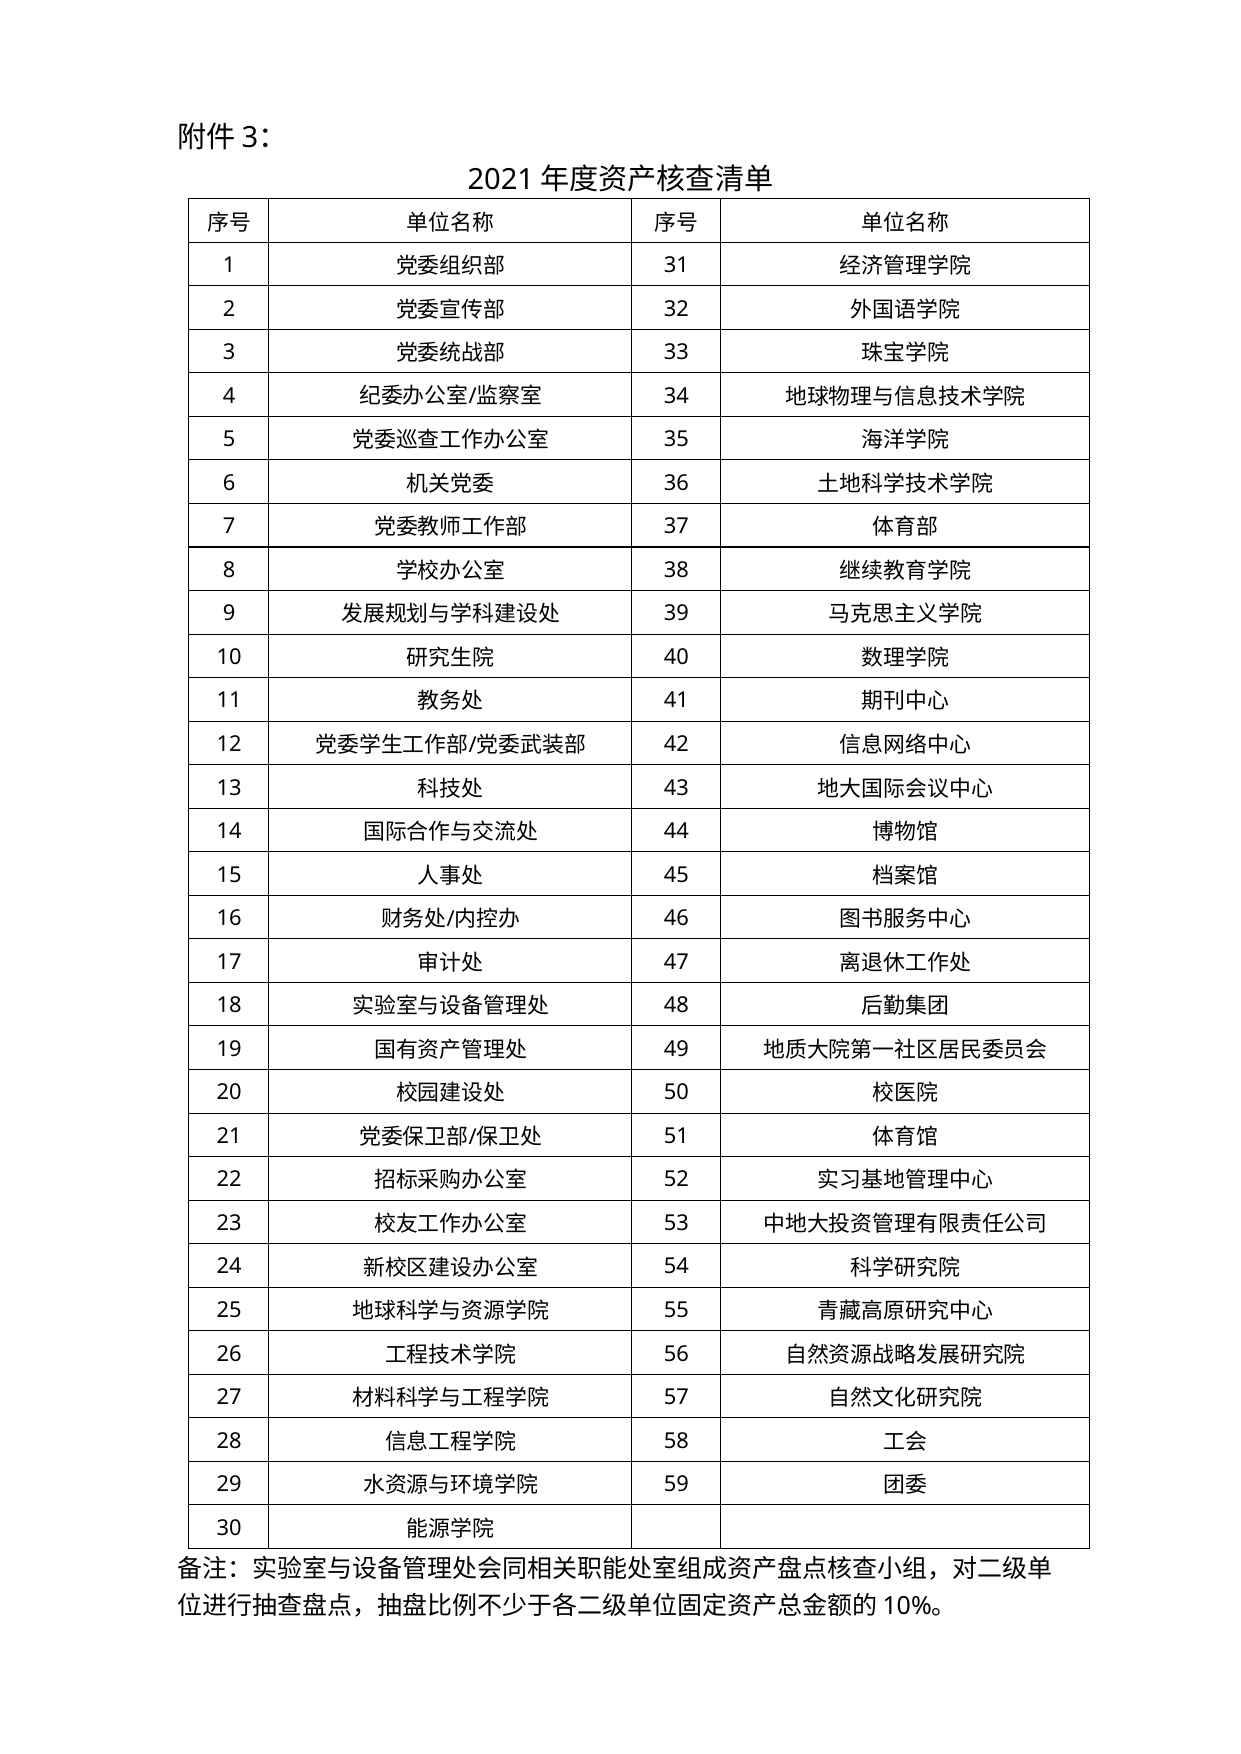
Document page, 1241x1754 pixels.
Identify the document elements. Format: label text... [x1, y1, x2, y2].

table_cell 59 [632, 1462, 720, 1504]
table_cell 科学研究院 [721, 1244, 1089, 1287]
table_cell 机关党委 [269, 460, 631, 503]
table_cell 18 [189, 983, 268, 1025]
table_cell 青藏高原研究中心 [721, 1288, 1089, 1330]
table_header 序号 [189, 199, 268, 242]
table_cell 50 [632, 1070, 720, 1112]
table_cell 图书服务中心 [721, 896, 1089, 938]
table_cell 35 [632, 417, 720, 459]
table_cell 学校办公室 [269, 548, 631, 590]
table_header 序号 [632, 199, 720, 242]
table_cell 14 [189, 809, 268, 851]
table_cell 发展规划与学科建设处 [269, 591, 631, 633]
table_cell 4 [189, 373, 268, 416]
table_cell 校友工作办公室 [269, 1201, 631, 1243]
table_cell 党委宣传部 [269, 286, 631, 329]
table_cell 研究生院 [269, 635, 631, 677]
table_cell 3 [189, 330, 268, 372]
table_cell 马克思主义学院 [721, 591, 1089, 633]
table_cell 58 [632, 1418, 720, 1461]
table_cell 33 [632, 330, 720, 372]
table_cell 17 [189, 939, 268, 982]
table_header 单位名称 [721, 199, 1089, 242]
table_cell 37 [632, 504, 720, 546]
table_cell 实习基地管理中心 [721, 1157, 1089, 1199]
table_cell 自然资源战略发展研究院 [721, 1331, 1089, 1374]
table_cell 地球科学与资源学院 [269, 1288, 631, 1330]
table_cell 39 [632, 591, 720, 633]
table_cell 52 [632, 1157, 720, 1199]
table_cell 26 [189, 1331, 268, 1374]
table_cell [632, 1505, 720, 1548]
table_cell 团委 [721, 1462, 1089, 1504]
table_cell 教务处 [269, 678, 631, 721]
table_cell 财务处/内控办 [269, 896, 631, 938]
table_cell 中地大投资管理有限责任公司 [721, 1201, 1089, 1243]
table_cell 党委学生工作部/党委武装部 [269, 722, 631, 764]
table_cell 审计处 [269, 939, 631, 982]
table_cell 离退休工作处 [721, 939, 1089, 982]
table_cell 博物馆 [721, 809, 1089, 851]
table_cell 2 [189, 286, 268, 329]
table_cell 实验室与设备管理处 [269, 983, 631, 1025]
table_cell 15 [189, 852, 268, 895]
table_cell 51 [632, 1114, 720, 1156]
table_cell 校医院 [721, 1070, 1089, 1112]
table_cell 24 [189, 1244, 268, 1287]
table_cell 53 [632, 1201, 720, 1243]
table_cell 工会 [721, 1418, 1089, 1461]
table_cell 19 [189, 1026, 268, 1069]
table_header 单位名称 [269, 199, 631, 242]
table_cell 42 [632, 722, 720, 764]
table_cell 57 [632, 1375, 720, 1417]
text 2021年度资产核查清单 [177, 156, 1063, 198]
table_cell 5 [189, 417, 268, 459]
table_cell 珠宝学院 [721, 330, 1089, 372]
table_cell 29 [189, 1462, 268, 1504]
table_cell 20 [189, 1070, 268, 1112]
table_cell 能源学院 [269, 1505, 631, 1548]
table_cell [721, 1505, 1089, 1548]
table_cell 30 [189, 1505, 268, 1548]
table_cell 31 [632, 243, 720, 285]
table_cell 10 [189, 635, 268, 677]
table_cell 12 [189, 722, 268, 764]
table_cell 经济管理学院 [721, 243, 1089, 285]
table_cell 40 [632, 635, 720, 677]
table_cell 28 [189, 1418, 268, 1461]
table_cell 43 [632, 765, 720, 808]
table_cell 45 [632, 852, 720, 895]
table_cell 纪委办公室/监察室 [269, 373, 631, 416]
table_cell 8 [189, 548, 268, 590]
table_cell 体育馆 [721, 1114, 1089, 1156]
table_cell 外国语学院 [721, 286, 1089, 329]
table_cell 1 [189, 243, 268, 285]
table_cell 后勤集团 [721, 983, 1089, 1025]
table_cell 38 [632, 548, 720, 590]
table_cell 国际合作与交流处 [269, 809, 631, 851]
table_cell 党委巡查工作办公室 [269, 417, 631, 459]
table_cell 44 [632, 809, 720, 851]
table_cell 23 [189, 1201, 268, 1243]
table_cell 48 [632, 983, 720, 1025]
table_cell 国有资产管理处 [269, 1026, 631, 1069]
table_cell 科技处 [269, 765, 631, 808]
table_cell 党委保卫部/保卫处 [269, 1114, 631, 1156]
table_cell 47 [632, 939, 720, 982]
table_cell 土地科学技术学院 [721, 460, 1089, 503]
table_cell 体育部 [721, 504, 1089, 546]
table_cell 地质大院第一社区居民委员会 [721, 1026, 1089, 1069]
table_cell 信息工程学院 [269, 1418, 631, 1461]
table_cell 13 [189, 765, 268, 808]
table_cell 9 [189, 591, 268, 633]
table_cell 新校区建设办公室 [269, 1244, 631, 1287]
table_cell 25 [189, 1288, 268, 1330]
table_cell 期刊中心 [721, 678, 1089, 721]
table_cell 党委教师工作部 [269, 504, 631, 546]
table_cell 人事处 [269, 852, 631, 895]
table_cell 自然文化研究院 [721, 1375, 1089, 1417]
table_cell 地球物理与信息技术学院 [721, 373, 1089, 416]
table_cell 41 [632, 678, 720, 721]
text 附件3： [177, 113, 1063, 156]
table_cell 海洋学院 [721, 417, 1089, 459]
table_cell 校园建设处 [269, 1070, 631, 1112]
table_cell 36 [632, 460, 720, 503]
table_cell 档案馆 [721, 852, 1089, 895]
table_cell 工程技术学院 [269, 1331, 631, 1374]
table_cell 11 [189, 678, 268, 721]
table_cell 49 [632, 1026, 720, 1069]
table_cell 16 [189, 896, 268, 938]
table_cell 32 [632, 286, 720, 329]
table_cell 招标采购办公室 [269, 1157, 631, 1199]
table_cell 地大国际会议中心 [721, 765, 1089, 808]
table_cell 6 [189, 460, 268, 503]
text 备注：实验室与设备管理处会同相关职能处室组成资产盘点核查小组，对二级单位进行抽查盘点，抽盘比例不少于各二级单位固定资产总金额的10%。 [177, 1549, 1063, 1621]
table_cell 55 [632, 1288, 720, 1330]
table_cell 党委统战部 [269, 330, 631, 372]
table_cell 46 [632, 896, 720, 938]
table_cell 继续教育学院 [721, 548, 1089, 590]
table_cell 数理学院 [721, 635, 1089, 677]
table_cell 56 [632, 1331, 720, 1374]
table_cell 材料科学与工程学院 [269, 1375, 631, 1417]
table_cell 54 [632, 1244, 720, 1287]
table_cell 21 [189, 1114, 268, 1156]
table_cell 水资源与环境学院 [269, 1462, 631, 1504]
table_cell 7 [189, 504, 268, 546]
table_cell 34 [632, 373, 720, 416]
table_cell 党委组织部 [269, 243, 631, 285]
table_cell 27 [189, 1375, 268, 1417]
table_cell 22 [189, 1157, 268, 1199]
table_cell 信息网络中心 [721, 722, 1089, 764]
